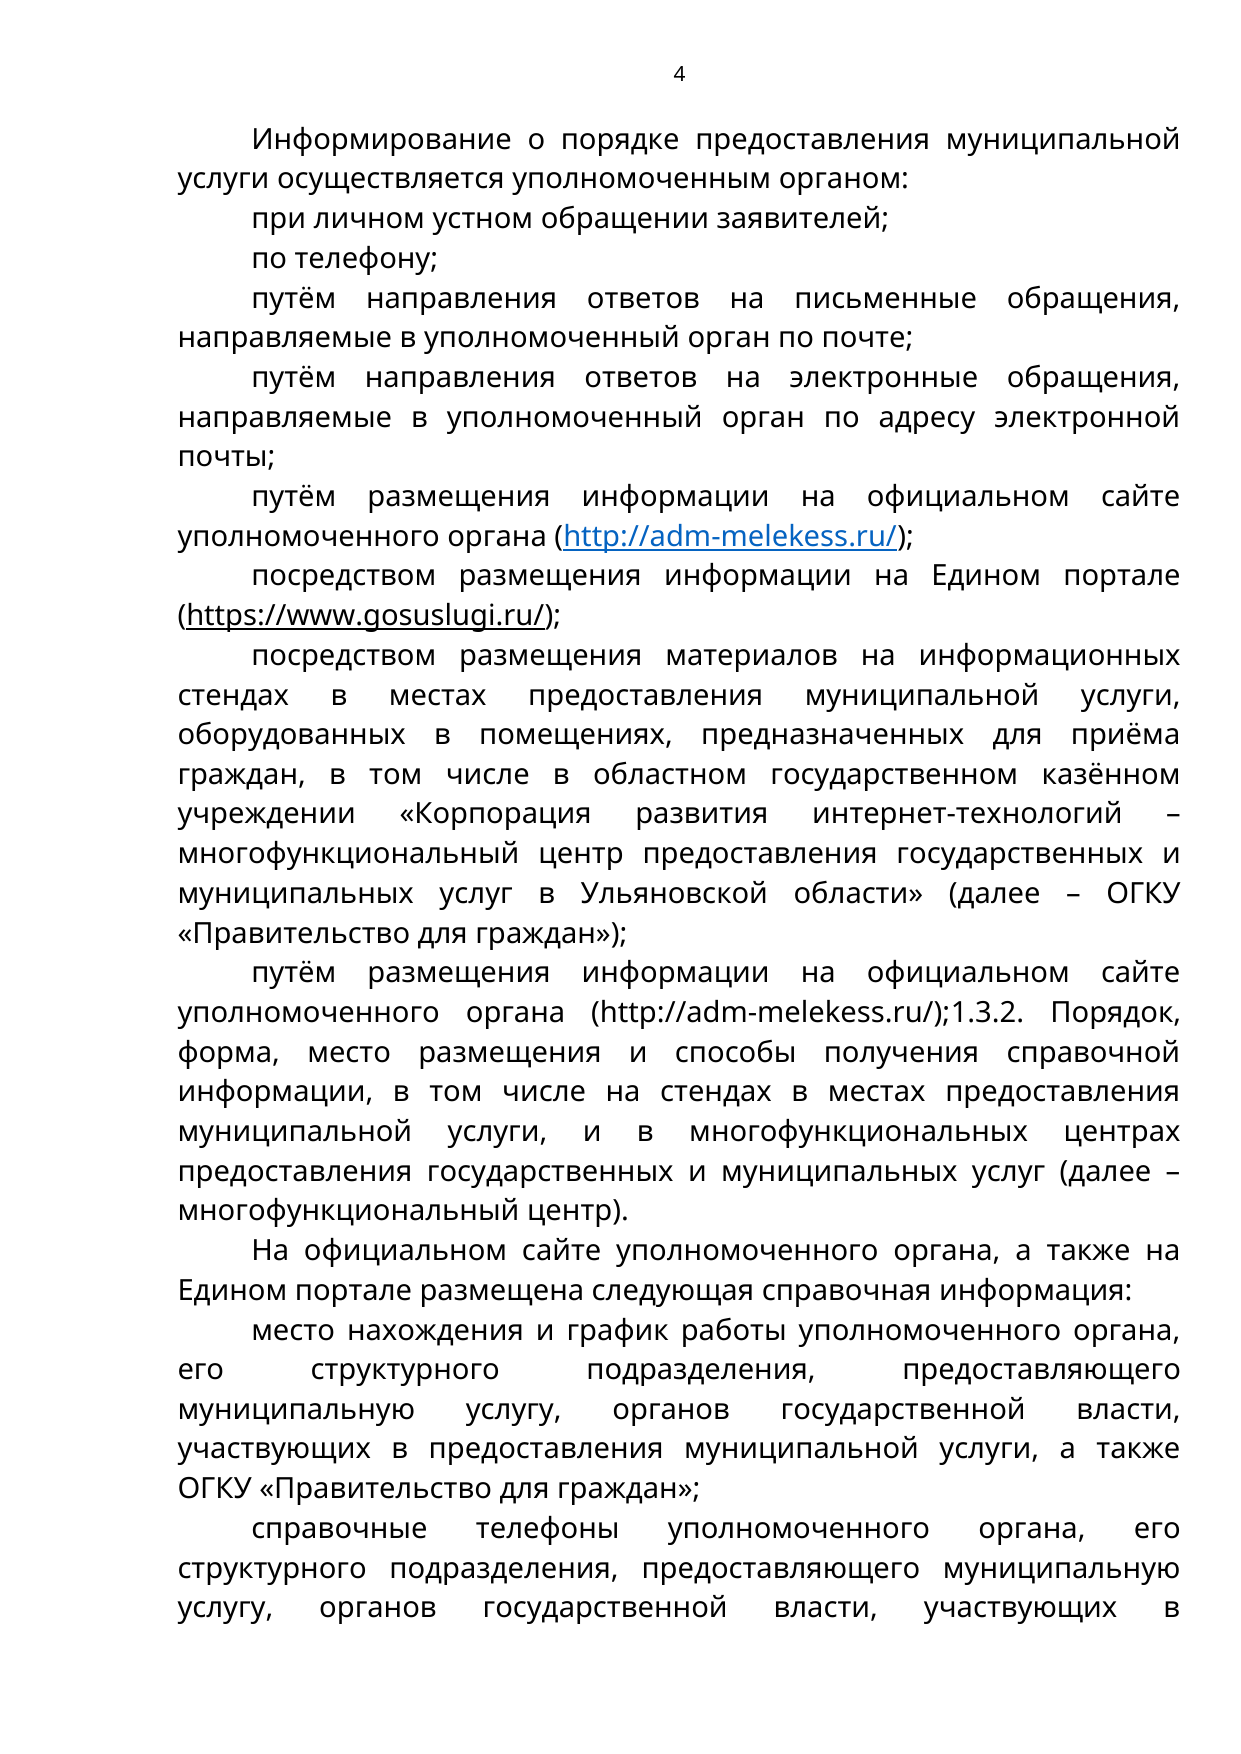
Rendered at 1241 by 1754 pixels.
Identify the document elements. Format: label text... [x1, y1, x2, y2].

text при личном устном обращении заявителей; [177, 197, 1181, 237]
text место нахождения и график работы уполномоченного органа, его структурного подразделения, предоставляющего муниципальную услугу, органов государственной власти, участвующих в предоставления муниципальной услуги, а также ОГКУ «Правительство для граждан»; [177, 1309, 1181, 1507]
text путём размещения информации на официальном сайте уполномоченного органа (http://adm-melekess.ru/); [177, 475, 1181, 555]
text по телефону; [177, 237, 1181, 277]
text На официальном сайте уполномоченного органа, а также на Едином портале размещена следующая справочная информация: [177, 1229, 1181, 1309]
text Информирование о порядке предоставления муниципальной услуги осуществляется уполномоченным органом: [177, 118, 1181, 197]
text посредством размещения материалов на информационных стендах в местах предоставления муниципальной услуги, оборудованных в помещениях, предназначенных для приёма граждан, в том числе в областном государственном казённом учреждении «Корпорация развития интернет-технологий – многофункциональный центр предоставления государственных и муниципальных услуг в Ульяновской области» (далее – ОГКУ «Правительство для граждан»); [177, 634, 1181, 952]
text путём направления ответов на электронные обращения, направляемые в уполномоченный орган по адресу электронной почты; [177, 356, 1181, 475]
text путём направления ответов на письменные обращения, направляемые в уполномоченный орган по почте; [177, 277, 1181, 356]
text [177, 1507, 1181, 1626]
text посредством размещения информации на Едином портале (https://www.gosuslugi.ru/); [177, 555, 1181, 634]
text путём размещения информации на официальном сайте уполномоченного органа (http://adm-melekess.ru/);1.3.2. Порядок, форма, место размещения и способы получения справочной информации, в том числе на стендах в местах предоставления муниципальной услуги, и в многофункциональных центрах предоставления государственных и муниципальных услуг (далее – многофункциональный центр). [177, 952, 1181, 1229]
